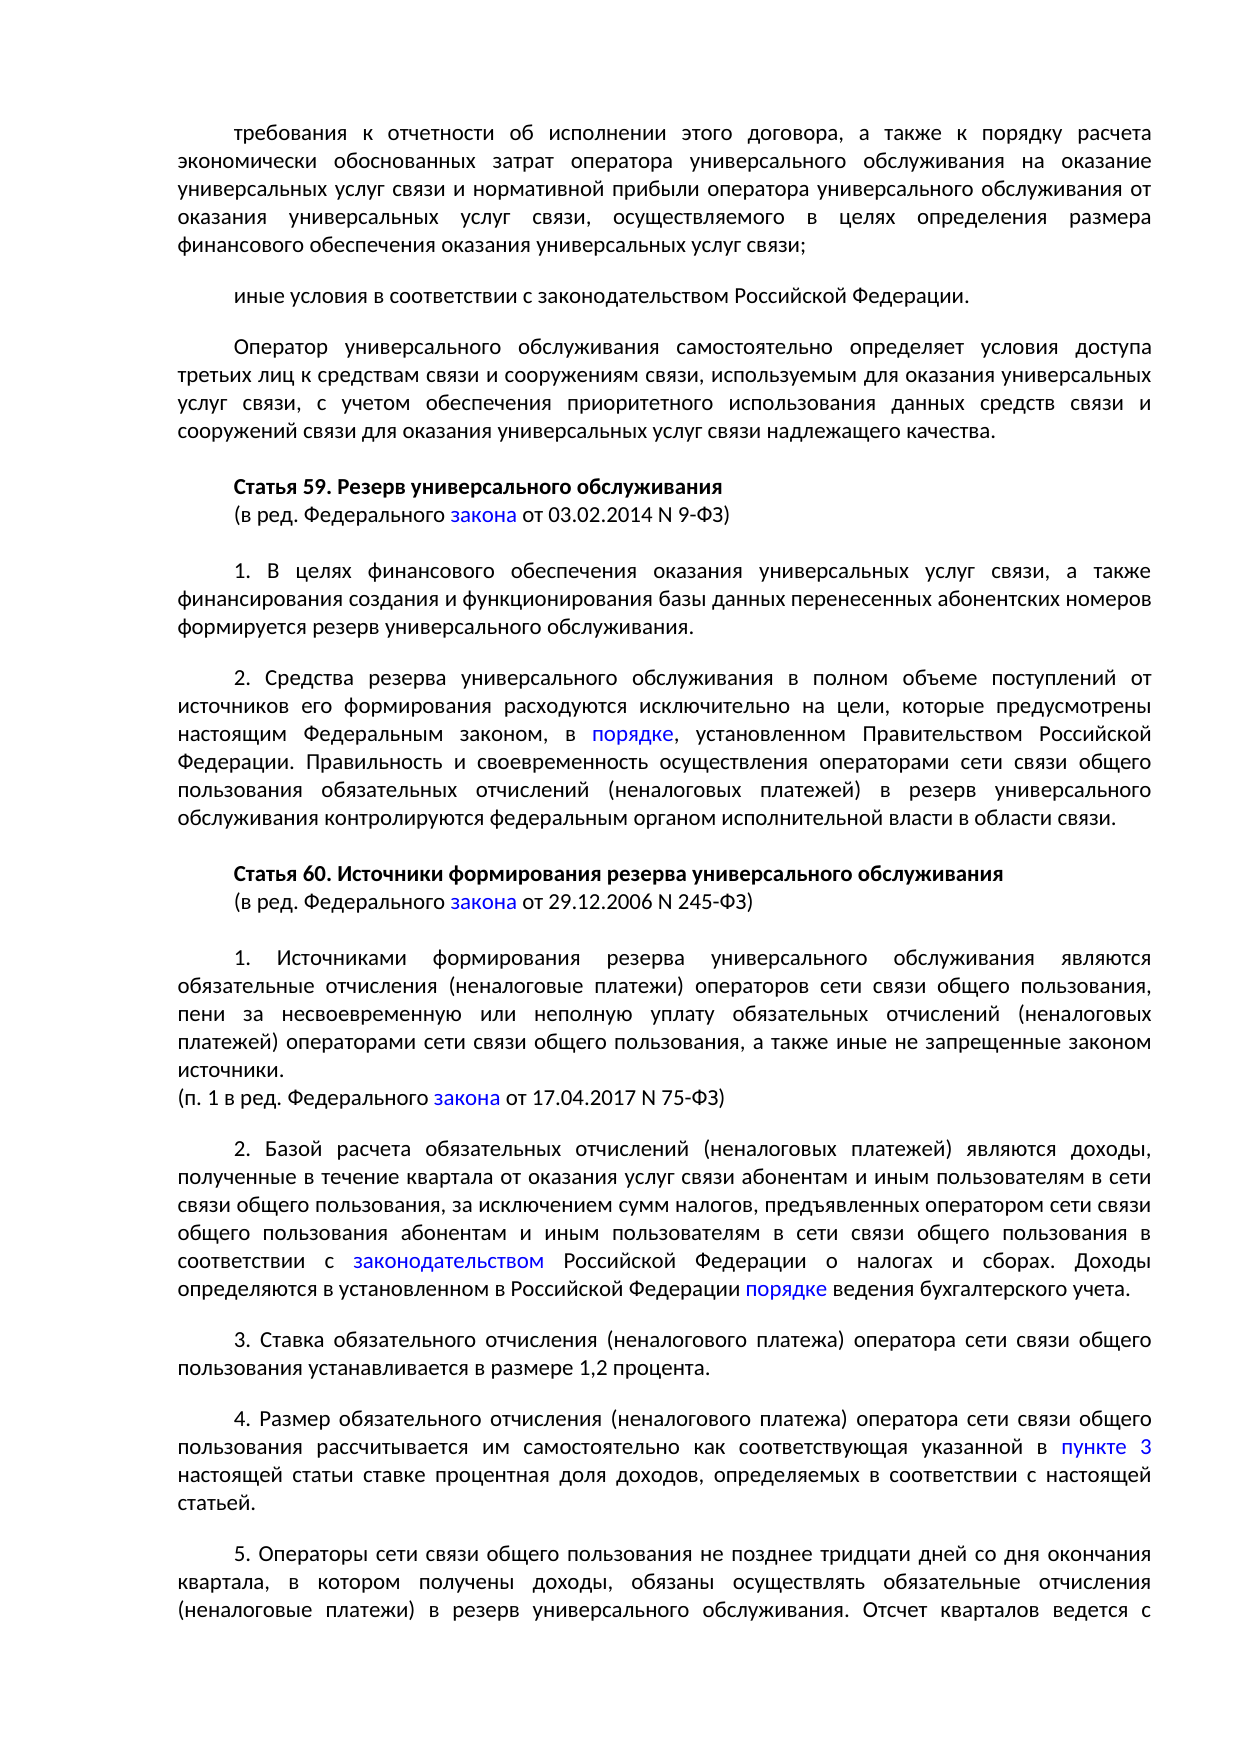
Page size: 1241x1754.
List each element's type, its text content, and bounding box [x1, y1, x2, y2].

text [177, 1539, 1152, 1623]
text (в ред. Федерального закона от 03.02.2014 N 9-ФЗ) [177, 500, 1152, 528]
text требования к отчетности об исполнении этого договора, а также к порядку расчета экономически обоснованных затрат оператора универсального обслуживания на оказание универсальных услуг связи и нормативной прибыли оператора универсального обслуживания от оказания универсальных услуг связи, осуществляемого в целях определения размера финансового обеспечения оказания универсальных услуг связи; [177, 118, 1152, 258]
text 2. Базой расчета обязательных отчислений (неналоговых платежей) являются доходы, полученные в течение квартала от оказания услуг связи абонентам и иным пользователям в сети связи общего пользования, за исключением сумм налогов, предъявленных оператором сети связи общего пользования абонентам и иным пользователям в сети связи общего пользования в соответствии с законодательством Российской Федерации о налогах и сборах. Доходы определяются в установленном в Российской Федерации порядке ведения бухгалтерского учета. [177, 1134, 1152, 1303]
text 1. В целях финансового обеспечения оказания универсальных услуг связи, а также финансирования создания и функционирования базы данных перенесенных абонентских номеров формируется резерв универсального обслуживания. [177, 556, 1152, 640]
text (в ред. Федерального закона от 29.12.2006 N 245-ФЗ) [177, 887, 1152, 915]
text иные условия в соответствии с законодательством Российской Федерации. [177, 281, 1152, 309]
text 2. Средства резерва универсального обслуживания в полном объеме поступлений от источников его формирования расходуются исключительно на цели, которые предусмотрены настоящим Федеральным законом, в порядке, установленном Правительством Российской Федерации. Правильность и своевременность осуществления операторами сети связи общего пользования обязательных отчислений (неналоговых платежей) в резерв универсального обслуживания контролируются федеральным органом исполнительной власти в области связи. [177, 663, 1152, 831]
text 3. Ставка обязательного отчисления (неналогового платежа) оператора сети связи общего пользования устанавливается в размере 1,2 процента. [177, 1326, 1152, 1382]
text (п. 1 в ред. Федерального закона от 17.04.2017 N 75-ФЗ) [177, 1083, 1152, 1112]
title Статья 60. Источники формирования резерва универсального обслуживания [177, 859, 1152, 887]
text 4. Размер обязательного отчисления (неналогового платежа) оператора сети связи общего пользования рассчитывается им самостоятельно как соответствующая указанной в пункте 3 настоящей статьи ставке процентная доля доходов, определяемых в соответствии с настоящей статьей. [177, 1404, 1152, 1517]
title Статья 59. Резерв универсального обслуживания [177, 472, 1152, 500]
text 1. Источниками формирования резерва универсального обслуживания являются обязательные отчисления (неналоговые платежи) операторов сети связи общего пользования, пени за несвоевременную или неполную уплату обязательных отчислений (неналоговых платежей) операторами сети связи общего пользования, а также иные не запрещенные законом источники. [177, 943, 1152, 1083]
text Оператор универсального обслуживания самостоятельно определяет условия доступа третьих лиц к средствам связи и сооружениям связи, используемым для оказания универсальных услуг связи, с учетом обеспечения приоритетного использования данных средств связи и сооружений связи для оказания универсальных услуг связи надлежащего качества. [177, 332, 1152, 444]
